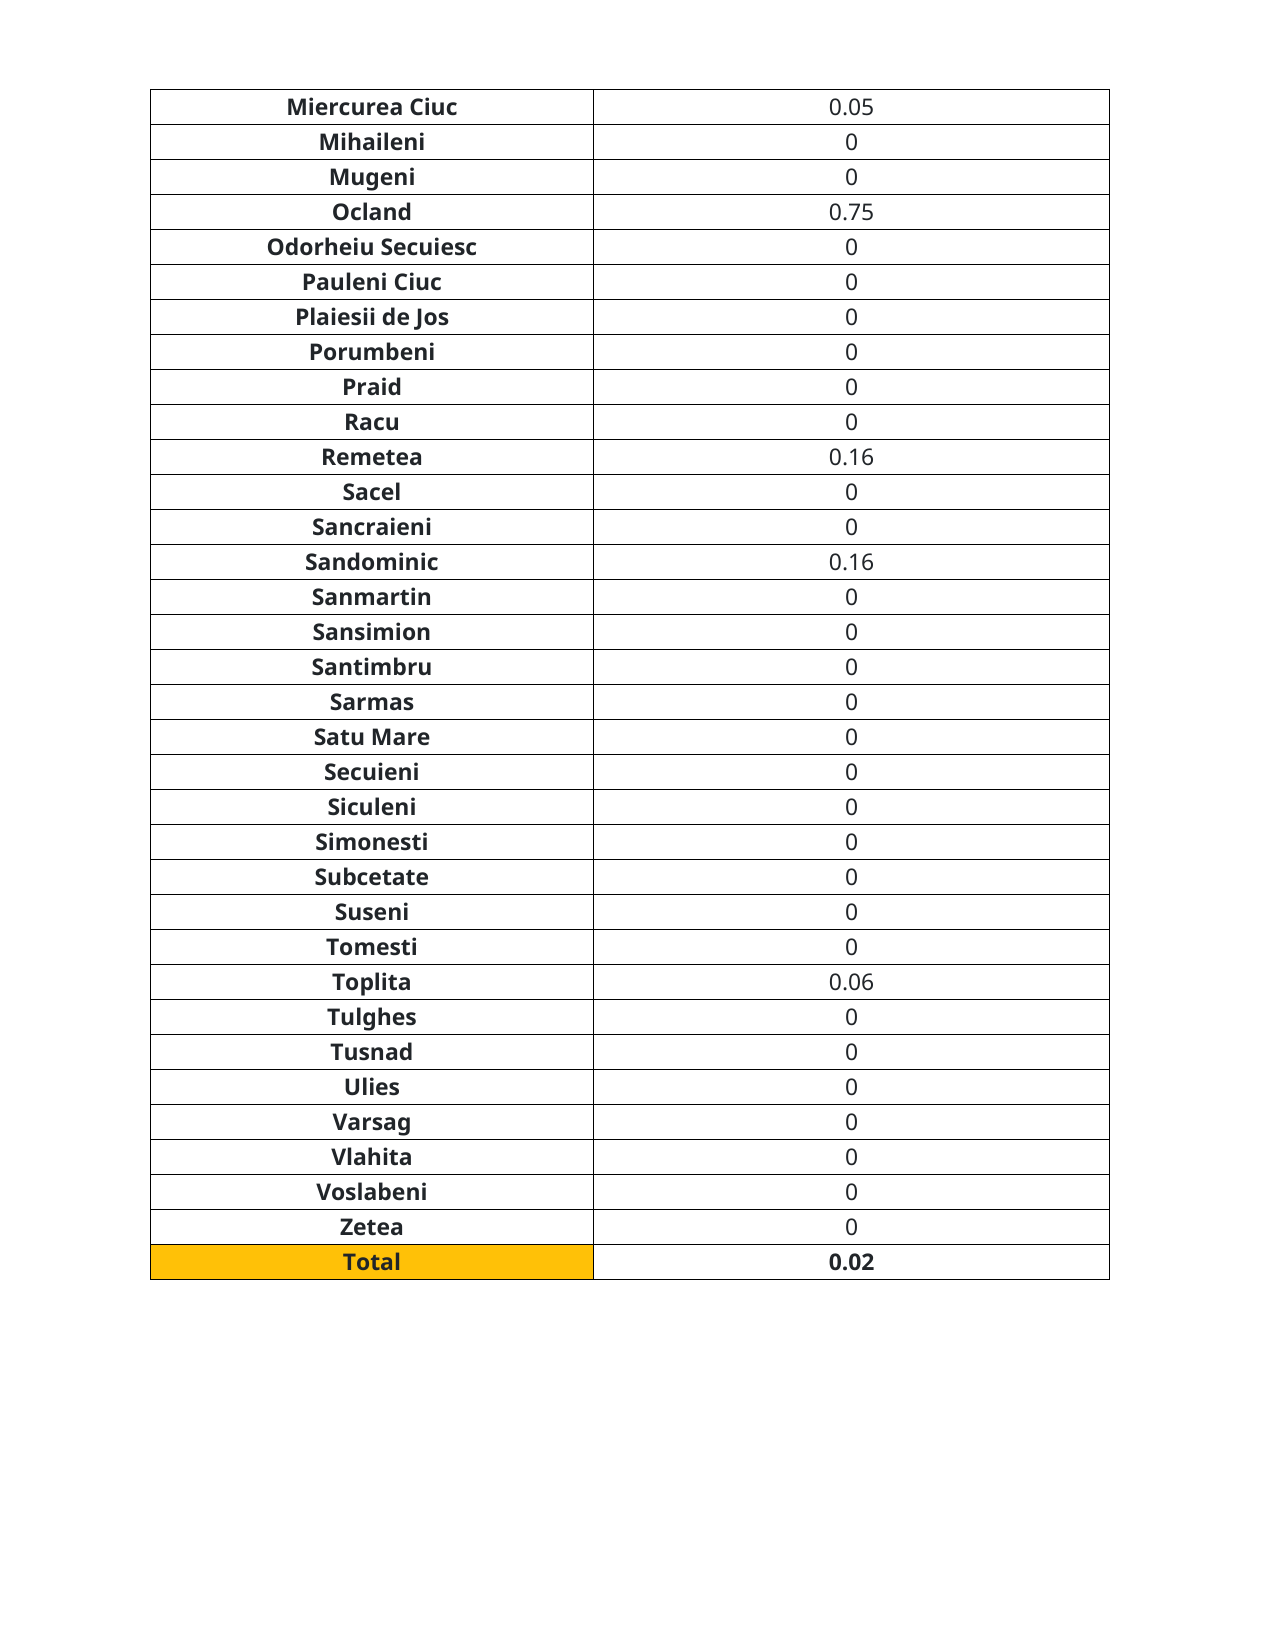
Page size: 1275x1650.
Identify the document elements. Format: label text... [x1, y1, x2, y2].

table_cell 0 [594, 1210, 1109, 1244]
table_cell Tulghes [151, 1000, 593, 1034]
table_cell Zetea [151, 1210, 593, 1244]
table_cell Satu Mare [151, 720, 593, 754]
table_cell Mugeni [151, 160, 593, 194]
table_cell 0 [594, 790, 1109, 824]
table_cell Vlahita [151, 1140, 593, 1174]
table_cell Sandominic [151, 545, 593, 579]
table_cell 0 [594, 405, 1109, 439]
table_cell 0 [594, 860, 1109, 894]
table_cell 0 [594, 475, 1109, 509]
table_cell 0 [594, 1035, 1109, 1069]
table_cell 0 [594, 650, 1109, 684]
table_cell Mihaileni [151, 125, 593, 159]
table_cell 0.16 [594, 545, 1109, 579]
table_cell Total [151, 1245, 593, 1279]
table_cell 0 [594, 685, 1109, 719]
table_cell Remetea [151, 440, 593, 474]
table_cell Odorheiu Secuiesc [151, 230, 593, 264]
table_cell Secuieni [151, 755, 593, 789]
table_cell 0 [594, 300, 1109, 334]
table_cell Suseni [151, 895, 593, 929]
table_cell 0 [594, 335, 1109, 369]
table_cell Praid [151, 370, 593, 404]
table_cell Voslabeni [151, 1175, 593, 1209]
table_cell Subcetate [151, 860, 593, 894]
table_cell 0 [594, 510, 1109, 544]
table_cell Sanmartin [151, 580, 593, 614]
table_cell 0.75 [594, 195, 1109, 229]
table_cell 0 [594, 895, 1109, 929]
table_cell 0 [594, 825, 1109, 859]
table_cell 0 [594, 720, 1109, 754]
table_cell 0 [594, 1175, 1109, 1209]
table_cell 0.06 [594, 965, 1109, 999]
table_cell Toplita [151, 965, 593, 999]
table_cell Sacel [151, 475, 593, 509]
table_cell 0 [594, 930, 1109, 964]
table_cell 0 [594, 370, 1109, 404]
table_cell Tomesti [151, 930, 593, 964]
table_cell 0 [594, 1140, 1109, 1174]
table_cell Pauleni Ciuc [151, 265, 593, 299]
table_cell Varsag [151, 1105, 593, 1139]
table_cell 0 [594, 1070, 1109, 1104]
table_cell 0 [594, 265, 1109, 299]
table_cell Ocland [151, 195, 593, 229]
table_cell 0 [594, 615, 1109, 649]
table_cell Miercurea Ciuc [151, 90, 593, 124]
table_cell Sancraieni [151, 510, 593, 544]
table_cell 0 [594, 755, 1109, 789]
table_cell Plaiesii de Jos [151, 300, 593, 334]
table_cell Porumbeni [151, 335, 593, 369]
table_cell 0 [594, 125, 1109, 159]
table_cell 0 [594, 580, 1109, 614]
table_cell Sarmas [151, 685, 593, 719]
table_cell 0 [594, 160, 1109, 194]
table_cell 0 [594, 1000, 1109, 1034]
table_cell Racu [151, 405, 593, 439]
table_cell Santimbru [151, 650, 593, 684]
table_cell 0.05 [594, 90, 1109, 124]
table_cell Tusnad [151, 1035, 593, 1069]
table_cell Siculeni [151, 790, 593, 824]
table_cell Sansimion [151, 615, 593, 649]
table_cell 0 [594, 1105, 1109, 1139]
table_cell Ulies [151, 1070, 593, 1104]
table_cell Simonesti [151, 825, 593, 859]
table_cell 0.16 [594, 440, 1109, 474]
table_cell 0 [594, 230, 1109, 264]
table_cell 0.02 [594, 1245, 1109, 1279]
